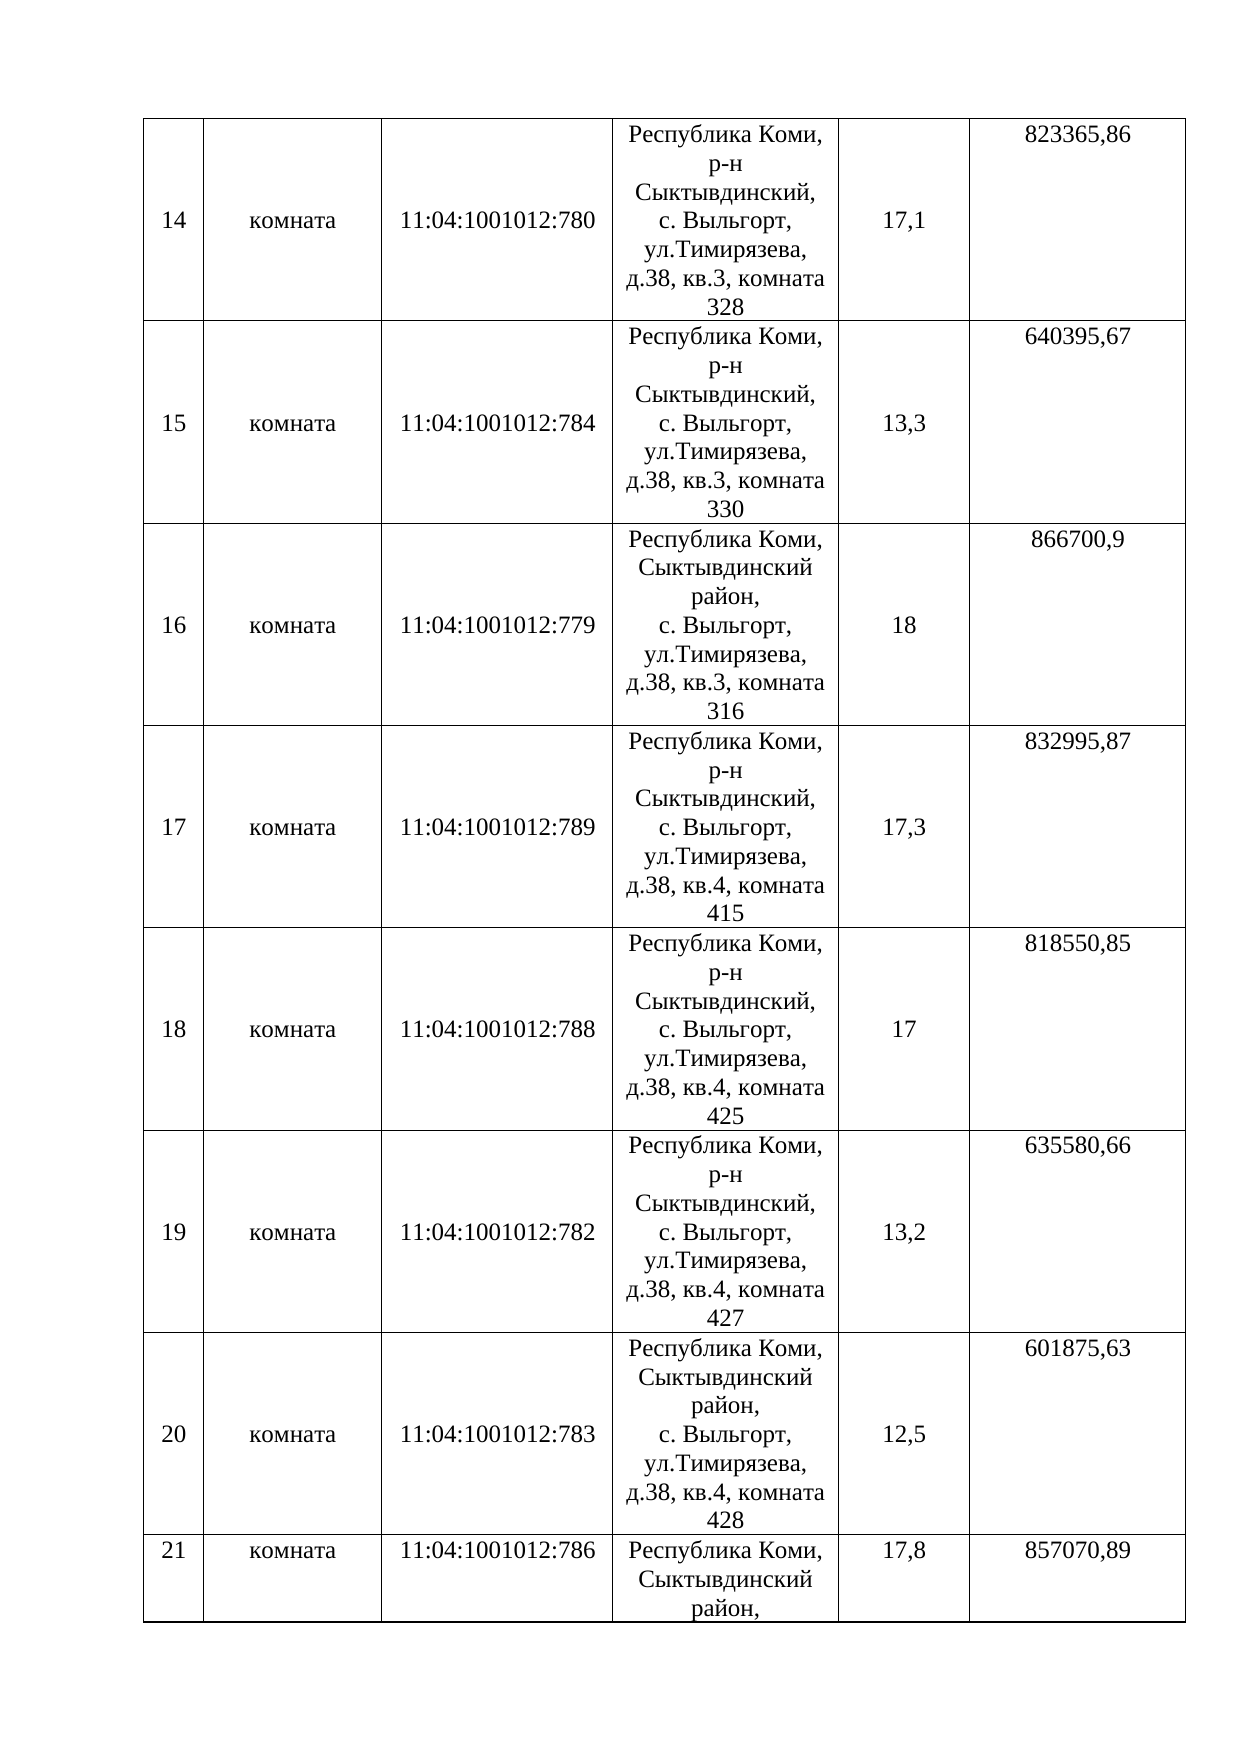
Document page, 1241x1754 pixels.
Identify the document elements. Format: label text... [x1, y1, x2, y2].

table_cell 18 [144, 928, 203, 1129]
table_cell 11:04:1001012:782 [382, 1131, 612, 1332]
table_cell Республика Коми, р-н Сыктывдинский, с. Выльгорт, ул.Тимирязева, д.38, кв.3, комната 330 [613, 321, 838, 523]
table_cell Республика Коми, р-н Сыктывдинский, с. Выльгорт, ул.Тимирязева, д.38, кв.3, комната 328 [613, 119, 838, 320]
table_cell комната [204, 1131, 381, 1332]
table_cell комната [204, 321, 381, 523]
table_cell 20 [144, 1333, 203, 1534]
table_cell 15 [144, 321, 203, 523]
table_cell 13,3 [839, 321, 969, 523]
table_cell 12,5 [839, 1333, 969, 1534]
table_cell 640395,67 [970, 321, 1185, 523]
table_cell Республика Коми, Сыктывдинский район, с. Выльгорт, ул.Тимирязева, д.38, кв.3, комната 316 [613, 524, 838, 725]
table_cell 11:04:1001012:780 [382, 119, 612, 320]
table_cell комната [204, 119, 381, 320]
table_cell 19 [144, 1131, 203, 1332]
table_cell 11:04:1001012:788 [382, 928, 612, 1129]
table_cell 866700,9 [970, 524, 1185, 725]
table_cell Республика Коми, Сыктывдинский район, с. Выльгорт, ул.Тимирязева, д.38, кв.4, комната 428 [613, 1333, 838, 1534]
table_cell комната [204, 726, 381, 927]
table_cell Республика Коми, р-н Сыктывдинский, с. Выльгорт, ул.Тимирязева, д.38, кв.4, комната 425 [613, 928, 838, 1129]
table_cell 17,1 [839, 119, 969, 320]
table_cell 601875,63 [970, 1333, 1185, 1534]
table_cell комната [204, 1333, 381, 1534]
table_cell 11:04:1001012:786 [382, 1535, 612, 1621]
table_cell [613, 1535, 838, 1621]
table_cell комната [204, 928, 381, 1129]
table_cell 21 [144, 1535, 203, 1621]
table_cell 11:04:1001012:779 [382, 524, 612, 725]
table_cell 17,3 [839, 726, 969, 927]
table_cell 18 [839, 524, 969, 725]
table_cell 823365,86 [970, 119, 1185, 320]
table_cell 635580,66 [970, 1131, 1185, 1332]
table_cell 818550,85 [970, 928, 1185, 1129]
table_cell Республика Коми, р-н Сыктывдинский, с. Выльгорт, ул.Тимирязева, д.38, кв.4, комната 415 [613, 726, 838, 927]
table_cell 17 [144, 726, 203, 927]
table_cell 13,2 [839, 1131, 969, 1332]
table_cell 11:04:1001012:784 [382, 321, 612, 523]
table_cell 16 [144, 524, 203, 725]
table_cell 832995,87 [970, 726, 1185, 927]
table_cell комната [204, 1535, 381, 1621]
table_cell 857070,89 [970, 1535, 1185, 1621]
table_cell Республика Коми, р-н Сыктывдинский, с. Выльгорт, ул.Тимирязева, д.38, кв.4, комната 427 [613, 1131, 838, 1332]
table_cell 14 [144, 119, 203, 320]
table_cell 17,8 [839, 1535, 969, 1621]
table_cell комната [204, 524, 381, 725]
table_cell 17 [839, 928, 969, 1129]
table_cell 11:04:1001012:789 [382, 726, 612, 927]
table_cell 11:04:1001012:783 [382, 1333, 612, 1534]
